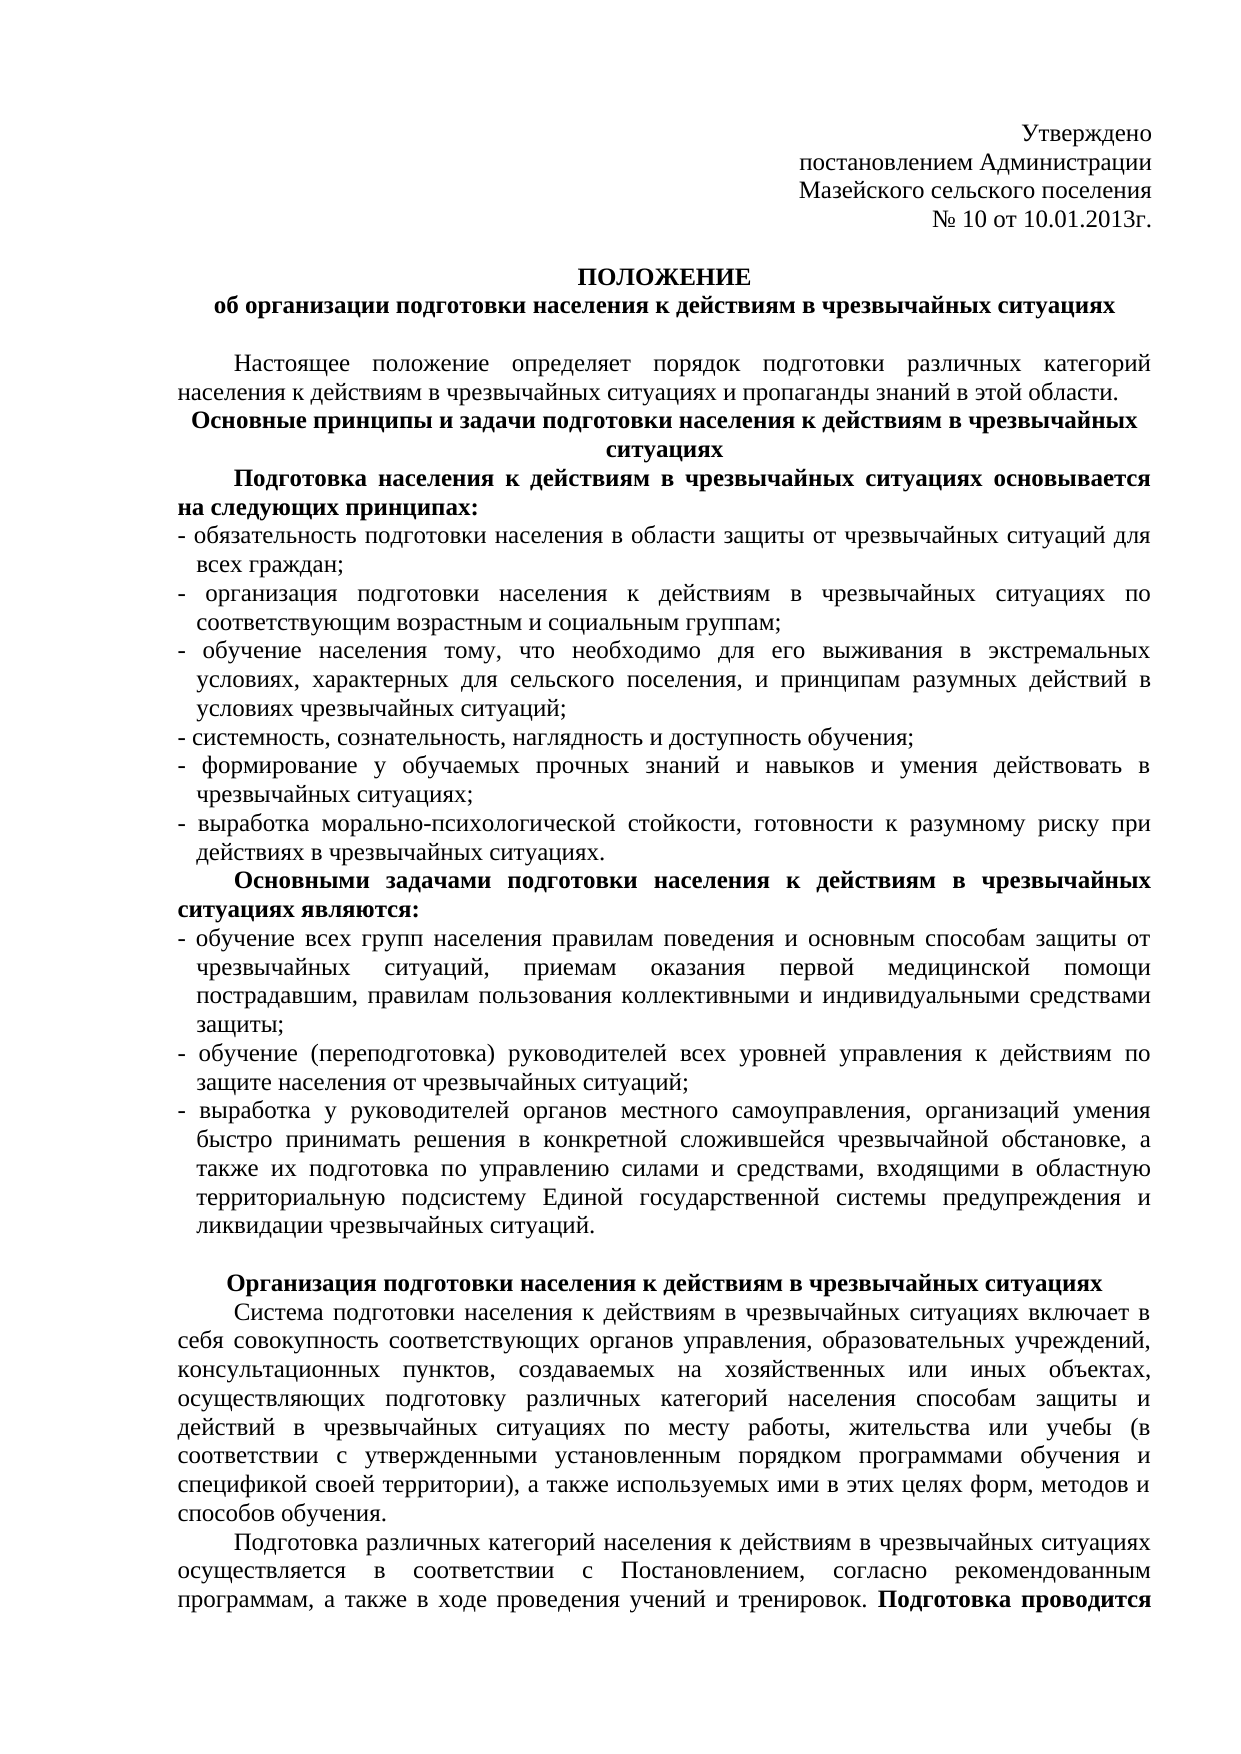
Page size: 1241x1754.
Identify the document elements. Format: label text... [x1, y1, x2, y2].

text - выработка морально-психологической стойкости, готовности к разумному риску при действиях в чрезвычайных ситуациях. [177, 808, 1152, 866]
text Мазейского сельского поселения [177, 176, 1152, 204]
text - формирование у обучаемых прочных знаний и навыков и умения действовать в чрезвычайных ситуациях; [177, 751, 1152, 808]
text - обучение всех групп населения правилам поведения и основным способам защиты от чрезвычайных ситуаций, приемам оказания первой медицинской помощи пострадавшим, правилам пользования коллективными и индивидуальными средствами защиты; [177, 923, 1152, 1038]
text - обучение населения тому, что необходимо для его выживания в экстремальных условиях, характерных для сельского поселения, и принципам разумных действий в условиях чрезвычайных ситуаций; [177, 636, 1152, 722]
text - организация подготовки населения к действиям в чрезвычайных ситуациях по соответствующим возрастным и социальным группам; [177, 578, 1152, 636]
text - выработка у руководителей органов местного самоуправления, организаций умения быстро принимать решения в конкретной сложившейся чрезвычайной обстановке, а также их подготовка по управлению силами и средствами, входящими в областную территориальную подсистему Единой государственной системы предупреждения и ликвидации чрезвычайных ситуаций. [177, 1096, 1152, 1239]
text - обязательность подготовки населения в области защиты от чрезвычайных ситуаций для всех граждан; [177, 521, 1152, 578]
text Настоящее положение определяет порядок подготовки различных категорий населения к действиям в чрезвычайных ситуациях и пропаганды знаний в этой области. [177, 348, 1152, 406]
text Утверждено [177, 118, 1152, 147]
text постановлением Администрации [177, 147, 1152, 176]
text Основные принципы и задачи подготовки населения к действиям в чрезвычайных ситуациях [177, 406, 1152, 463]
text Организация подготовки населения к действиям в чрезвычайных ситуациях [177, 1268, 1152, 1297]
title ПОЛОЖЕНИЕ [177, 262, 1152, 291]
text Система подготовки населения к действиям в чрезвычайных ситуациях включает в себя совокупность соответствующих органов управления, образовательных учреждений, консультационных пунктов, создаваемых на хозяйственных или иных объектах, осуществляющих подготовку различных категорий населения способам защиты и действий в чрезвычайных ситуациях по месту работы, жительства или учебы (в соответствии с утвержденными установленным порядком программами обучения и спецификой своей территории), а также используемых ими в этих целях форм, методов и способов обучения. [177, 1297, 1152, 1527]
text Подготовка населения к действиям в чрезвычайных ситуациях основывается на следующих принципах: [177, 463, 1152, 521]
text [177, 1527, 1152, 1613]
text - обучение (переподготовка) руководителей всех уровней управления к действиям по защите населения от чрезвычайных ситуаций; [177, 1038, 1152, 1096]
title об организации подготовки населения к действиям в чрезвычайных ситуациях [177, 291, 1152, 319]
text Основными задачами подготовки населения к действиям в чрезвычайных ситуациях являются: [177, 866, 1152, 923]
text - системность, сознательность, наглядность и доступность обучения; [177, 722, 1152, 751]
text № 10 от 10.01.2013г. [177, 204, 1152, 233]
